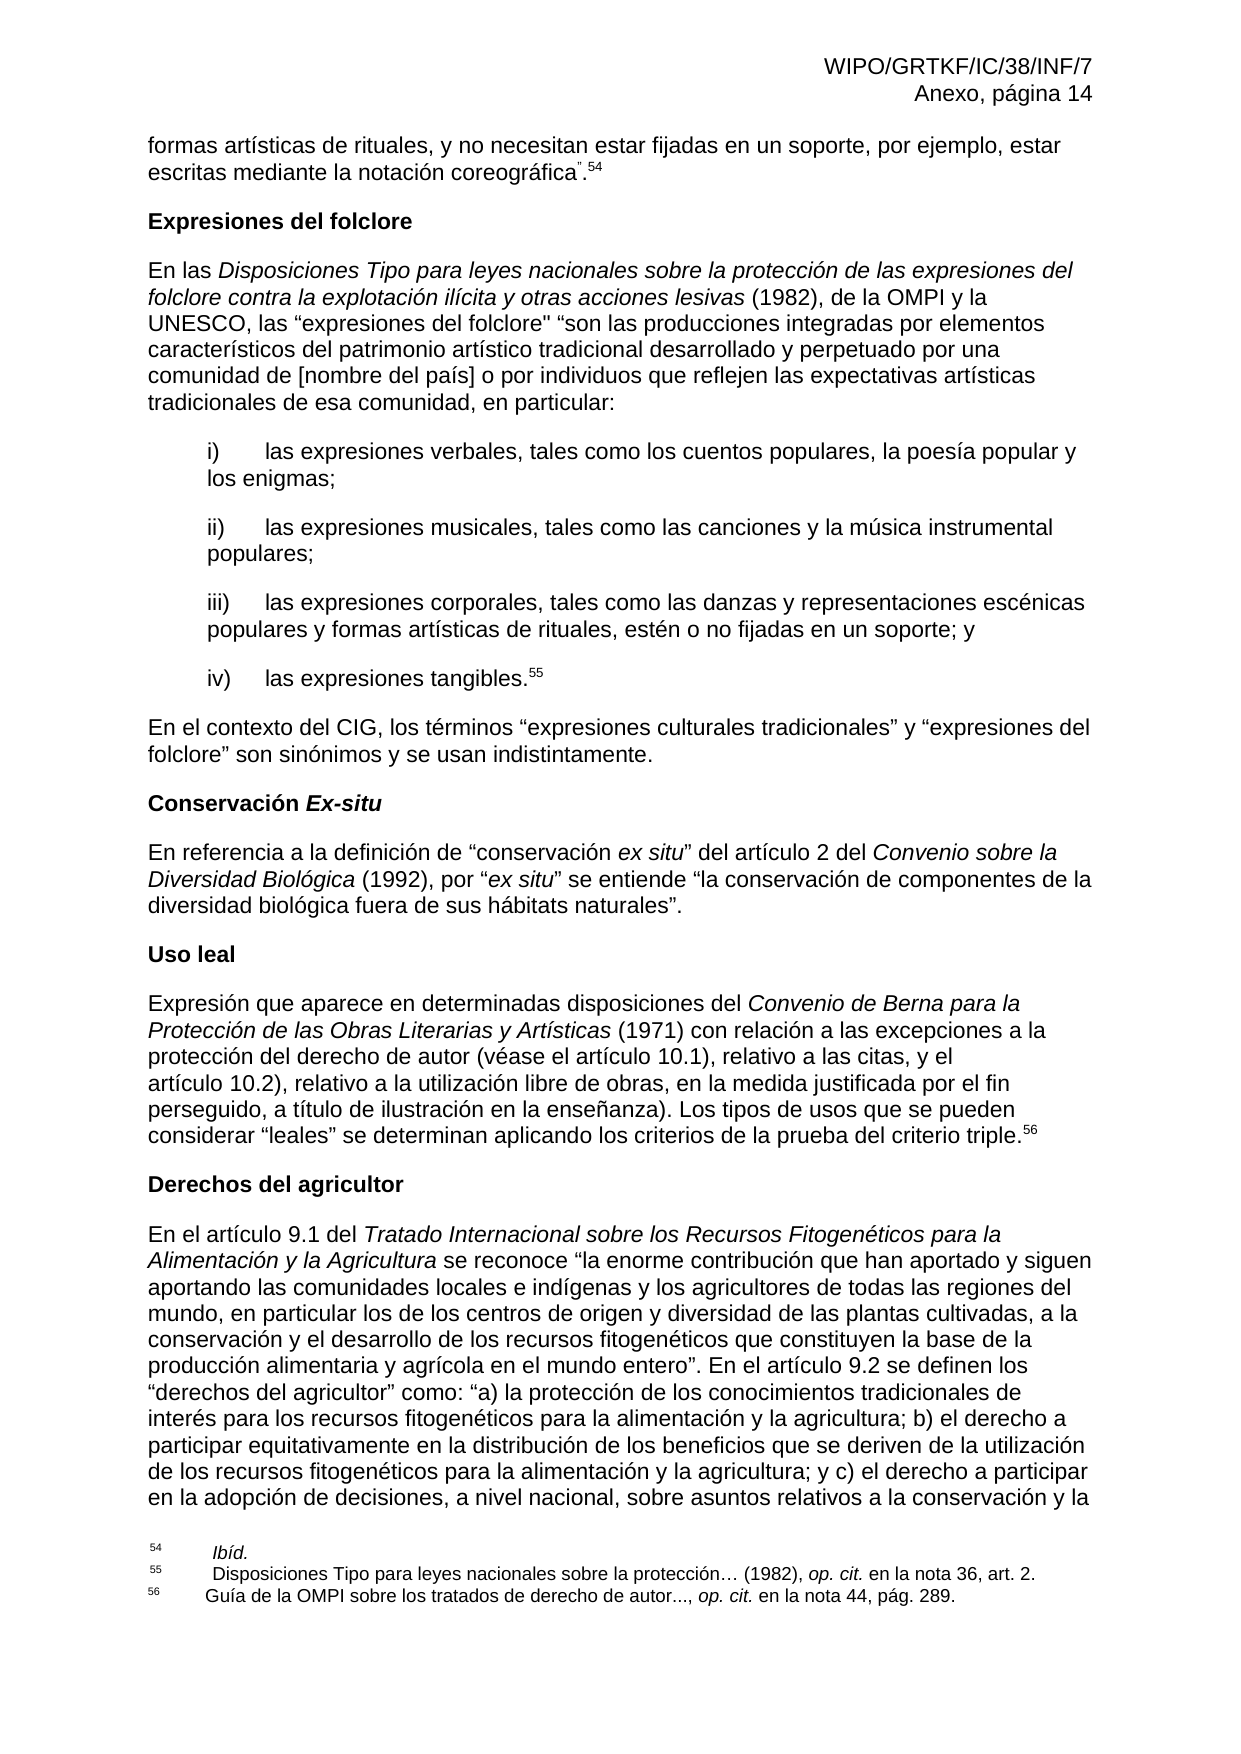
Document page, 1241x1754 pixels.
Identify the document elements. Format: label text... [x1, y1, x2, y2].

list Derechos del agricultor [148, 1171, 1092, 1198]
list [148, 132, 1092, 185]
list ii) las expresiones musicales, tales como las canciones y la música instrumental populares; [207, 514, 1092, 566]
list En referencia a la definición de “conservación ex situ” del artículo 2 del Convenio sobre la Diversidad Biológica (1992), por “ex situ” se entiende “la conservación de componentes de la diversidad biológica fuera de sus hábitats naturales”. [148, 839, 1092, 918]
list En las Disposiciones Tipo para leyes nacionales sobre la protección de las expresiones del folclore contra la explotación ilícita y otras acciones lesivas (1982), de la OMPI y la UNESCO, las “expresiones del folclore" “son las producciones integradas por elementos característicos del patrimonio artístico tradicional desarrollado y perpetuado por una comunidad de [nombre del país] o por individuos que reflejen las expectativas artísticas tradicionales de esa comunidad, en particular: [148, 257, 1092, 415]
list En el contexto del CIG, los términos “expresiones culturales tradicionales” y “expresiones del folclore” son sinónimos y se usan indistintamente. [148, 714, 1092, 767]
list Expresiones del folclore [148, 208, 1092, 234]
list Expresión que aparece en determinadas disposiciones del Convenio de Berna para la Protección de las Obras Literarias y Artísticas (1971) con relación a las excepciones a la protección del derecho de autor (véase el artículo 10.1), relativo a las citas, y el artículo 10.2), relativo a la utilización libre de obras, en la medida justificada por el fin perseguido, a título de ilustración en la enseñanza). Los tipos de usos que se pueden considerar “leales” se determinan aplicando los criterios de la prueba del criterio triple. [148, 990, 1092, 1148]
list iii) las expresiones corporales, tales como las danzas y representaciones escénicas populares y formas artísticas de rituales, estén o no fijadas en un soporte; y [207, 589, 1092, 642]
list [148, 1221, 1092, 1511]
list i) las expresiones verbales, tales como los cuentos populares, la poesía popular y los enigmas; [207, 438, 1092, 491]
list iv) las expresiones tangibles. [207, 665, 1092, 691]
list Uso leal [148, 941, 1092, 967]
list Conservación Ex-situ [148, 790, 1092, 816]
